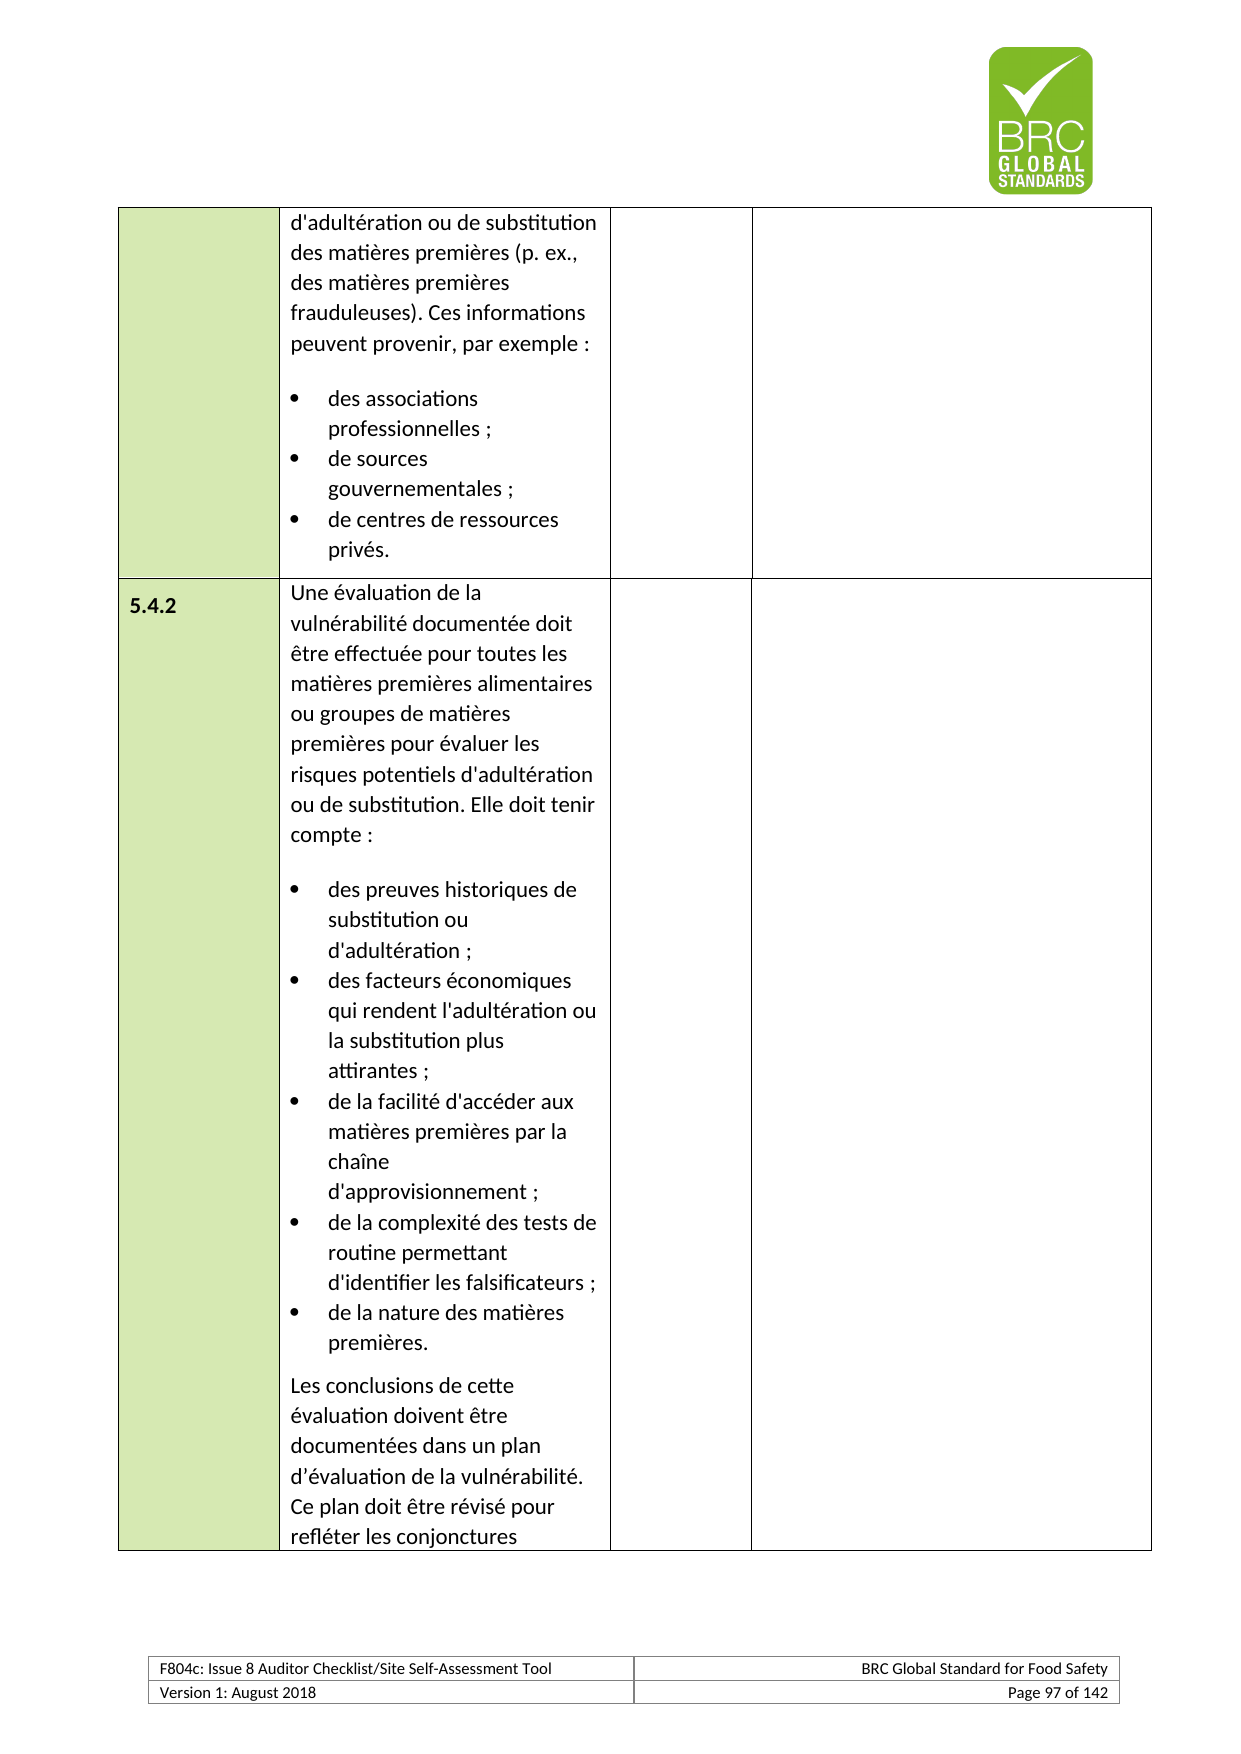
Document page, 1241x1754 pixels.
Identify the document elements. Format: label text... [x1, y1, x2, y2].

table_cell [752, 579, 1151, 1550]
table_cell 5.4.1 [119, 208, 279, 577]
table_cell [611, 579, 751, 1550]
table_cell [611, 208, 752, 577]
table_cell [753, 208, 1151, 577]
picture [989, 47, 1093, 195]
table_cell 5.4.2 [119, 579, 279, 1550]
